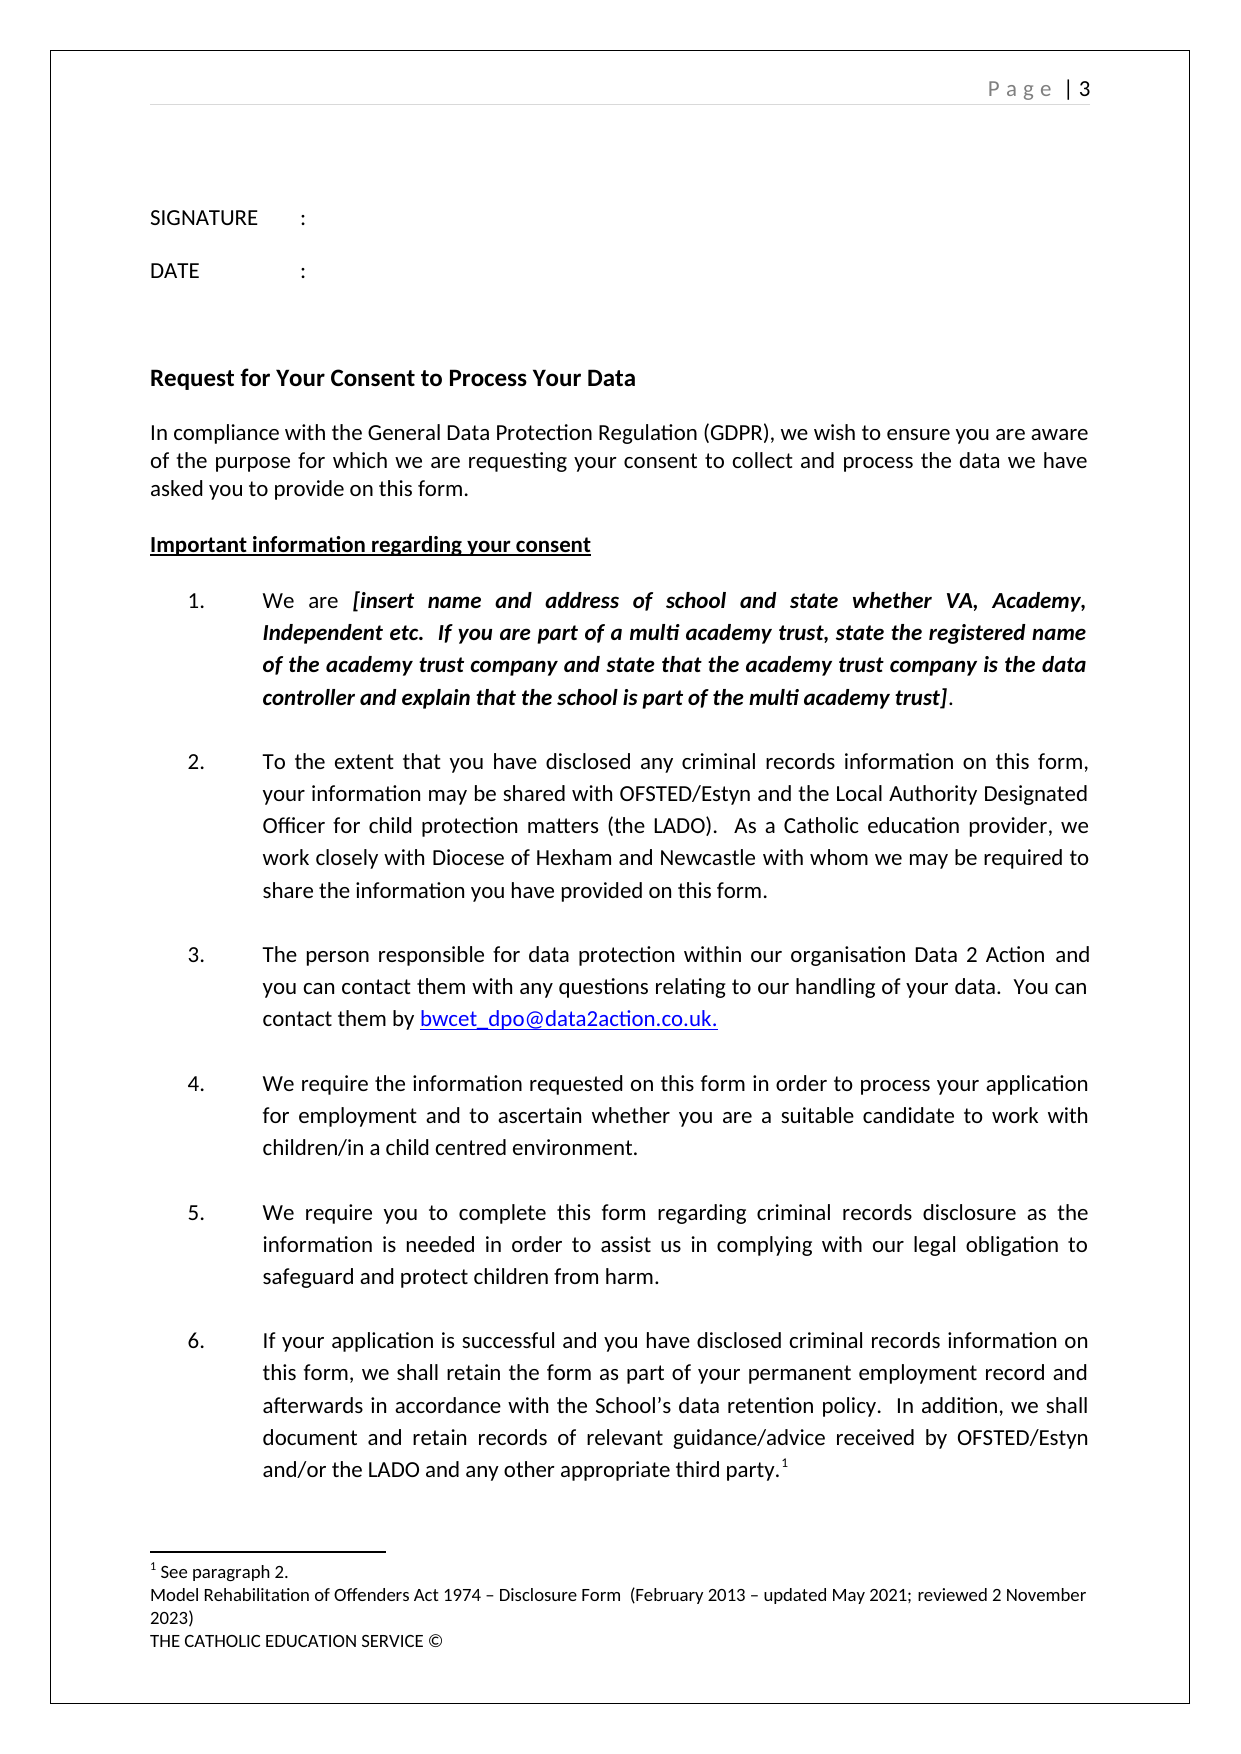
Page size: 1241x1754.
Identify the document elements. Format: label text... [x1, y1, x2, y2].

text Important information regarding your consent [150, 530, 1090, 558]
list We require you to complete this form regarding criminal records disclosure as the information is needed in order to assist us in complying with our legal obligation to safeguard and protect children from harm. [187, 1198, 1090, 1290]
text In compliance with the General Data Protection Regulation (GDPR), we wish to ensure you are aware of the purpose for which we are requesting your consent to collect and process the data we have asked you to provide on this form. [150, 418, 1090, 502]
list We are [insert name and address of school and state whether VA, Academy, Independent etc. If you are part of a multi academy trust, state the registered name of the academy trust company and state that the academy trust company is the data controller and explain that the school is part of the multi academy trust]. [187, 586, 1090, 711]
text SIGNATURE : [150, 203, 1090, 231]
text Request for Your Consent to Process Your Data [150, 362, 1090, 393]
list To the extent that you have disclosed any criminal records information on this form, your information may be shared with OFSTED/Estyn and the Local Authority Designated Officer for child protection matters (the LADO). As a Catholic education provider, we work closely with Diocese of Hexham and Newcastle with whom we may be required to share the information you have provided on this form. [187, 747, 1090, 904]
list The person responsible for data protection within our organisation Data 2 Action and you can contact them with any questions relating to our handling of your data. You can contact them by bwcet_dpo@data2action.co.uk. [187, 940, 1090, 1032]
list If your application is successful and you have disclosed criminal records information on this form, we shall retain the form as part of your permanent employment record and afterwards in accordance with the School’s data retention policy. In addition, we shall document and retain records of relevant guidance/advice received by OFSTED/Estyn and/or the LADO and any other appropriate third party. [187, 1326, 1090, 1483]
text DATE : [150, 256, 1090, 284]
list We require the information requested on this form in order to process your application for employment and to ascertain whether you are a suitable candidate to work with children/in a child centred environment. [187, 1069, 1090, 1161]
